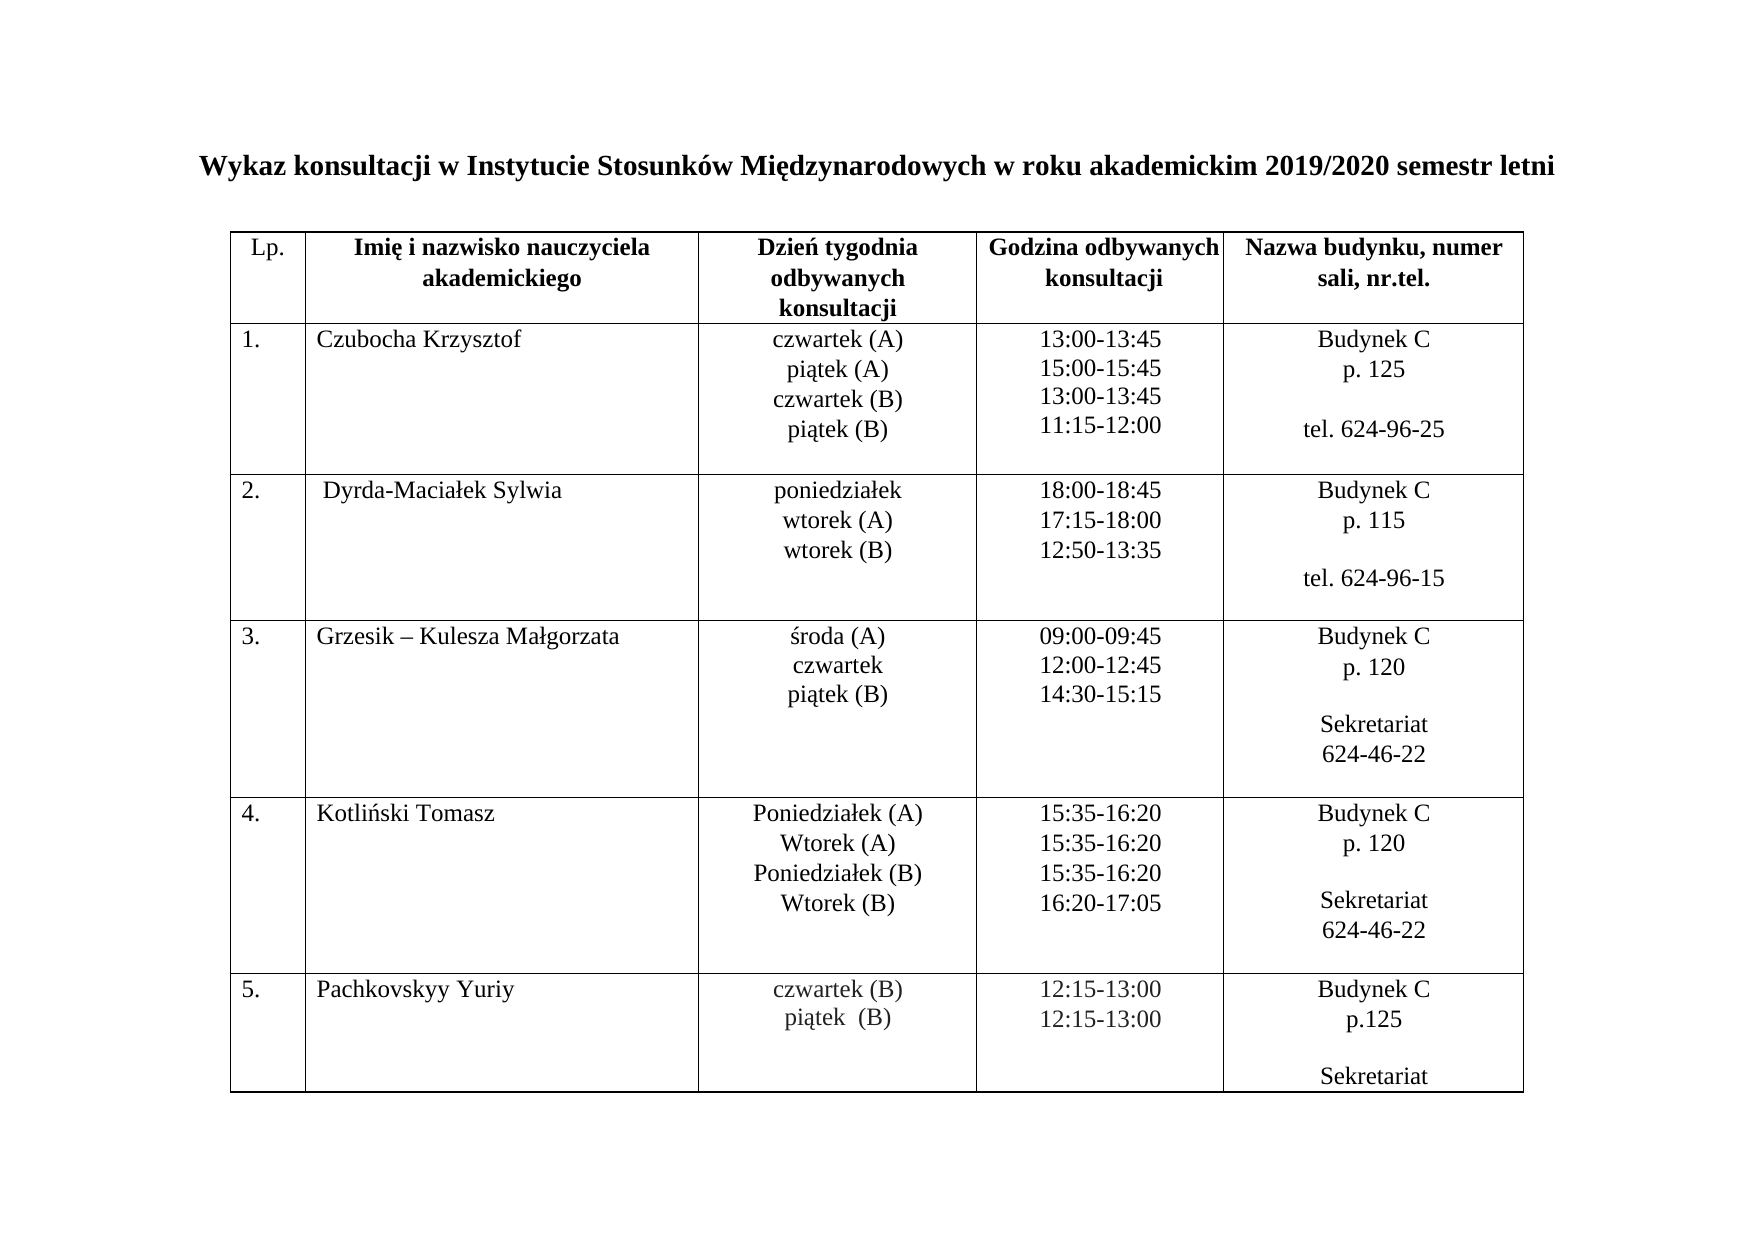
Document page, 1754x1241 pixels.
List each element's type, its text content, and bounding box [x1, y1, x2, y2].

table_cell 5. [231, 974, 305, 1091]
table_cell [699, 974, 976, 1091]
table_cell Budynek C p. 115 tel. 624-96-15 [1224, 475, 1523, 620]
table_cell Czubocha Krzysztof [306, 324, 698, 474]
table_cell Poniedziałek (A) Wtorek (A) Poniedziałek (B) Wtorek (B) [699, 798, 976, 973]
table_cell poniedziałek wtorek (A) wtorek (B) [699, 475, 976, 620]
table_cell Budynek C p. 125 tel. 624-96-25 [1224, 324, 1523, 474]
table_cell 09:00-09:45 12:00-12:45 14:30-15:15 [977, 621, 1223, 797]
table_cell 2. [231, 475, 305, 620]
table_cell Grzesik – Kulesza Małgorzata [306, 621, 698, 797]
table_cell 15:35-16:20 15:35-16:20 15:35-16:20 16:20-17:05 [977, 798, 1223, 973]
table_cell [977, 974, 1223, 1091]
table_header Dzień tygodnia odbywanych konsultacji [699, 233, 976, 323]
table_cell środa (A) czwartek piątek (B) [699, 621, 976, 797]
table_cell 18:00-18:45 17:15-18:00 12:50-13:35 [977, 475, 1223, 620]
table_cell Kotliński Tomasz [306, 798, 698, 973]
table_cell czwartek (A) piątek (A) czwartek (B) piątek (B) [699, 324, 976, 474]
text Wykaz konsultacji w Instytucie Stosunków Międzynarodowych w roku akademickim 2019/2020 semestr letni [148, 148, 1606, 181]
table_cell Pachkovskyy Yuriy [306, 974, 698, 1091]
table_cell Dyrda-Maciałek Sylwia [306, 475, 698, 620]
table_header Lp. [231, 233, 305, 323]
table_header Nazwa budynku, numer sali, nr.tel. [1224, 233, 1523, 323]
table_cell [1224, 974, 1523, 1091]
table_cell 1. [231, 324, 305, 474]
table_cell Budynek C p. 120 Sekretariat 624-46-22 [1224, 621, 1523, 797]
table_cell Budynek C p. 120 Sekretariat 624-46-22 [1224, 798, 1523, 973]
table_cell 13:00-13:45 15:00-15:45 13:00-13:45 11:15-12:00 [977, 324, 1223, 474]
table_cell 4. [231, 798, 305, 973]
table_header Imię i nazwisko nauczyciela akademickiego [306, 233, 698, 323]
table_cell 3. [231, 621, 305, 797]
table_header Godzina odbywanych konsultacji [977, 233, 1223, 323]
